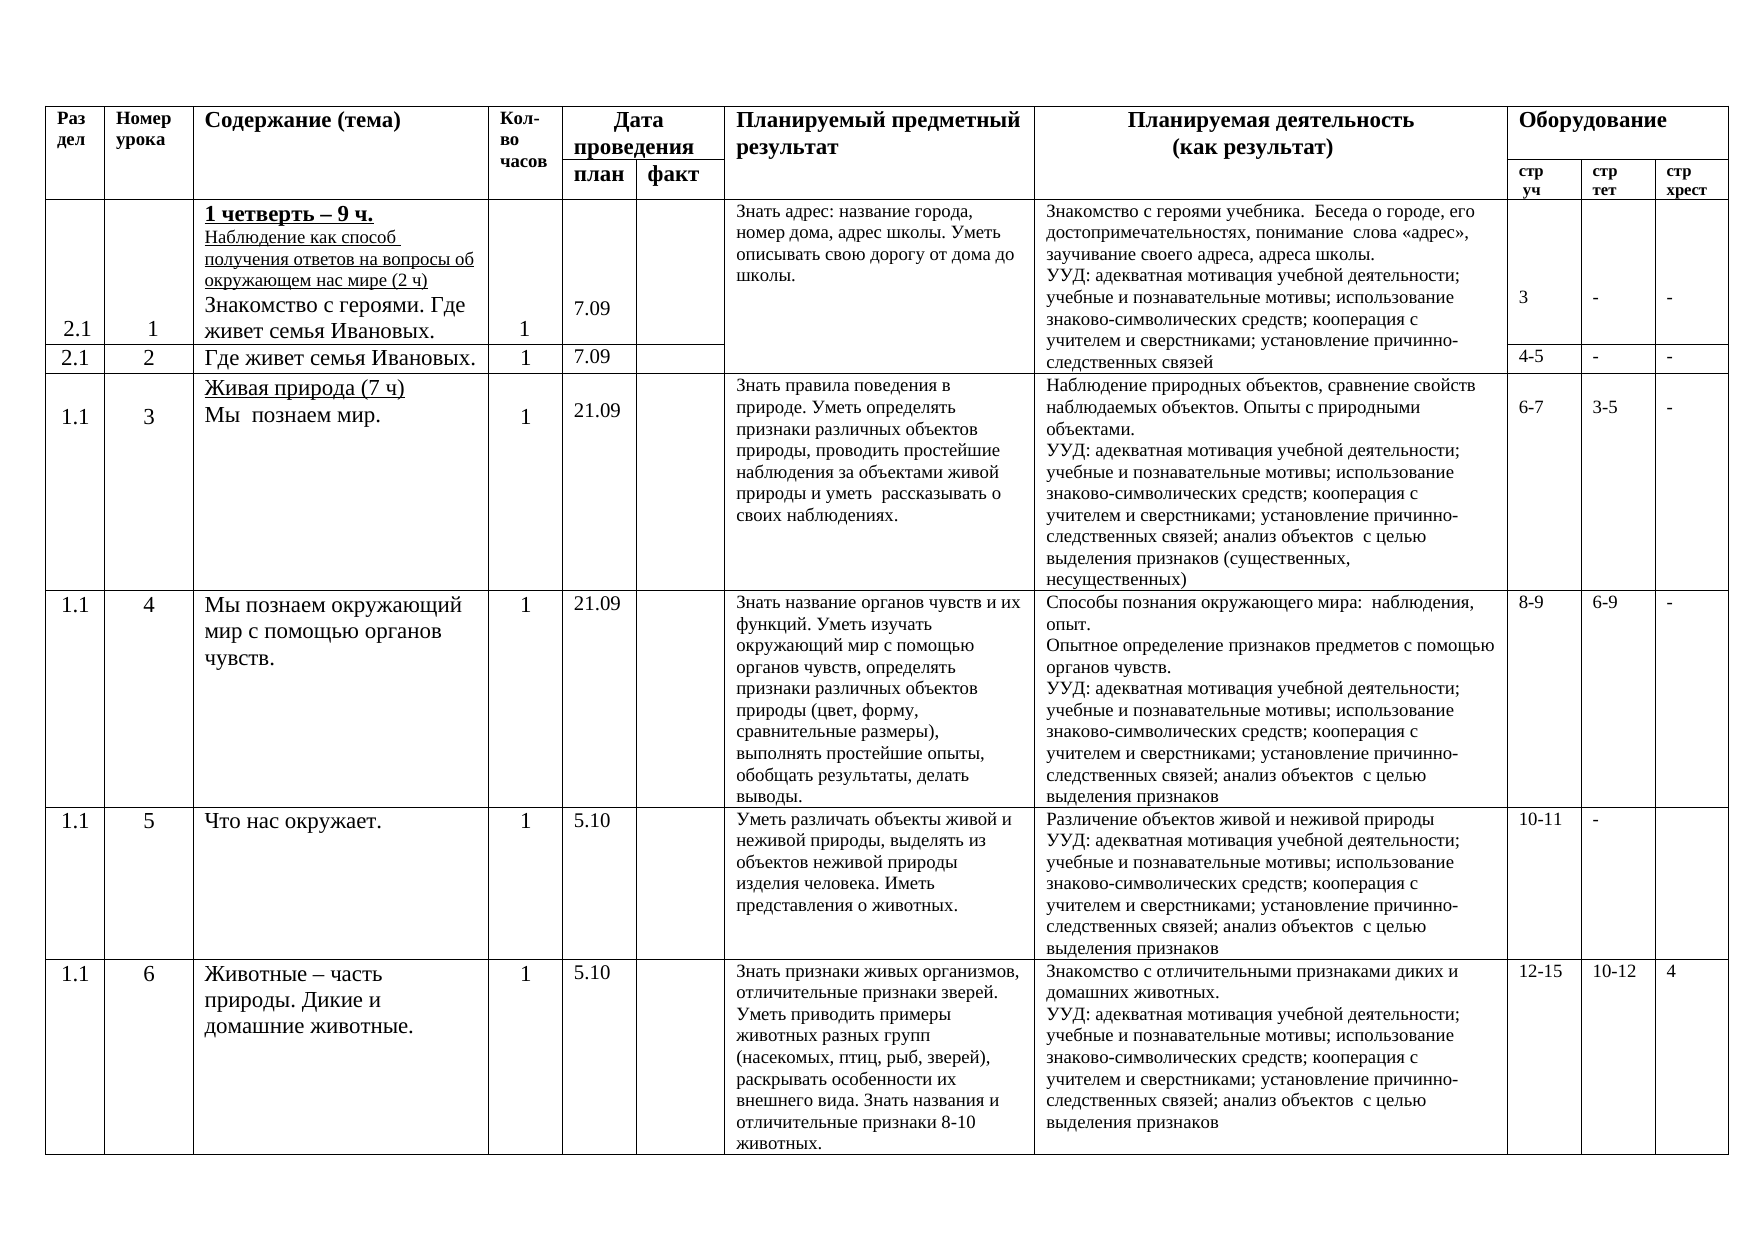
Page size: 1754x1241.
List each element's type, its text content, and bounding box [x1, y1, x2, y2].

table_cell 1 [489, 345, 562, 373]
table_cell 1 [105, 200, 193, 343]
table_cell 4 [1656, 960, 1728, 1154]
table_cell - [1582, 808, 1655, 958]
table_cell Уметь различать объекты живой и неживой природы, выделять из объектов неживой природы изделия человека. Иметь представления о животных. [725, 808, 1034, 958]
table_cell 6 [105, 960, 193, 1154]
table_cell Знать признаки живых организмов, отличительные признаки зверей. Уметь приводить примеры животных разных групп (насекомых, птиц, рыб, зверей), раскрывать особенности их внешнего вида. Знать названия и отличительные признаки 8-10 животных. [725, 960, 1034, 1154]
table_cell 6-9 [1582, 591, 1655, 807]
table_cell Способы познания окружающего мира: наблюдения, опыт. Опытное определение признаков предметов с помощью органов чувств. УУД: адекватная мотивация учебной деятельности; учебные и познавательные мотивы; использование знаково-символических средств; кооперация с учителем и сверстниками; установление причинно-следственных связей; анализ объектов с целью выделения признаков [1035, 591, 1507, 807]
table_header Содержание (тема) [194, 107, 488, 199]
table_cell 1 [489, 960, 562, 1154]
table_cell 2.1 [46, 345, 104, 373]
table_cell - [1656, 345, 1728, 373]
table_header Планируемый предметный результат [725, 107, 1034, 199]
table_cell [1656, 808, 1728, 958]
table_header Оборудование [1508, 107, 1728, 159]
table_header Номер урока [105, 107, 193, 199]
table_cell план [563, 160, 636, 199]
table_cell 1 [489, 200, 562, 343]
table_cell 5.10 [563, 808, 636, 958]
table_cell 4-5 [1508, 345, 1581, 373]
table_cell [637, 591, 724, 807]
table_cell 1.1 [46, 808, 104, 958]
table_cell 12-15 [1508, 960, 1581, 1154]
table_cell Что нас окружает. [194, 808, 488, 958]
table_cell 3 [1508, 200, 1581, 343]
table_cell стр уч [1508, 160, 1581, 199]
table_cell - [1656, 591, 1728, 807]
table_cell - [1656, 200, 1728, 343]
table_header Кол-во часов [489, 107, 562, 199]
table_cell Знакомство с отличительными признаками диких и домашних животных. УУД: адекватная мотивация учебной деятельности; учебные и познавательные мотивы; использование знаково-символических средств; кооперация с учителем и сверстниками; установление причинно-следственных связей; анализ объектов с целью выделения признаков [1035, 960, 1507, 1154]
table_cell Мы познаем окружающий мир с помощью органов чувств. [194, 591, 488, 807]
table_cell - [1582, 200, 1655, 343]
table_cell [637, 960, 724, 1154]
table_cell 7.09 [563, 345, 636, 373]
table_cell Животные – часть природы. Дикие и домашние животные. [194, 960, 488, 1154]
table_cell 10-11 [1508, 808, 1581, 958]
table_cell [637, 200, 724, 343]
table_cell 8-9 [1508, 591, 1581, 807]
table_cell 1.1 [46, 591, 104, 807]
table_cell стр хрест [1656, 160, 1728, 199]
table_cell факт [637, 160, 724, 199]
table_cell Знать правила поведения в природе. Уметь определять признаки различных объектов природы, проводить простейшие наблюдения за объектами живой природы и уметь рассказывать о своих наблюдениях. [725, 374, 1034, 590]
table_cell 5 [105, 808, 193, 958]
table_cell [637, 808, 724, 958]
table_cell 2 [105, 345, 193, 373]
table_cell 1 [489, 808, 562, 958]
table_cell [637, 374, 724, 590]
table_cell Где живет семья Ивановых. [194, 345, 488, 373]
table_cell Наблюдение природных объектов, сравнение свойств наблюдаемых объектов. Опыты с природными объектами. УУД: адекватная мотивация учебной деятельности; учебные и познавательные мотивы; использование знаково-символических средств; кооперация с учителем и сверстниками; установление причинно-следственных связей; анализ объектов с целью выделения признаков (существенных, несущественных) [1035, 374, 1507, 590]
table_cell Знать адрес: название города, номер дома, адрес школы. Уметь описывать свою дорогу от дома до школы. [725, 200, 1034, 373]
table_cell 1 [489, 591, 562, 807]
table_header Планируемая деятельность (как результат) [1035, 107, 1507, 199]
table_header Раздел [46, 107, 104, 199]
table_cell 3-5 [1582, 374, 1655, 590]
table_cell 7.09 [563, 200, 636, 343]
table_cell Живая природа (7 ч) Мы познаем мир. [194, 374, 488, 590]
table_cell 3 [105, 374, 193, 590]
table_cell 2.1 [46, 200, 104, 343]
table_cell Знать название органов чувств и их функций. Уметь изучать окружающий мир с помощью органов чувств, определять признаки различных объектов природы (цвет, форму, сравнительные размеры), выполнять простейшие опыты, обобщать результаты, делать выводы. [725, 591, 1034, 807]
table_cell - [1656, 374, 1728, 590]
table_cell - [1582, 345, 1655, 373]
table_cell 1.1 [46, 960, 104, 1154]
table_cell стр тет [1582, 160, 1655, 199]
table_cell 21.09 [563, 591, 636, 807]
table_cell 1 четверть – 9 ч. Наблюдение как способ получения ответов на вопросы об окружающем нас мире (2 ч) Знакомство с героями. Где живет семья Ивановых. [194, 200, 488, 343]
table_cell 4 [105, 591, 193, 807]
table_cell 5.10 [563, 960, 636, 1154]
table_cell Знакомство с героями учебника. Беседа о городе, его достопримечательностях, понимание слова «адрес», заучивание своего адреса, адреса школы. УУД: адекватная мотивация учебной деятельности; учебные и познавательные мотивы; использование знаково-символических средств; кооперация с учителем и сверстниками; установление причинно-следственных связей [1035, 200, 1507, 373]
table_cell 21.09 [563, 374, 636, 590]
table_cell 1.1 [46, 374, 104, 590]
table_cell 10-12 [1582, 960, 1655, 1154]
table_header Дата проведения [563, 107, 724, 159]
table_cell 6-7 [1508, 374, 1581, 590]
table_cell [637, 345, 724, 373]
table_cell 1 [489, 374, 562, 590]
table_cell Различение объектов живой и неживой природы УУД: адекватная мотивация учебной деятельности; учебные и познавательные мотивы; использование знаково-символических средств; кооперация с учителем и сверстниками; установление причинно-следственных связей; анализ объектов с целью выделения признаков [1035, 808, 1507, 958]
